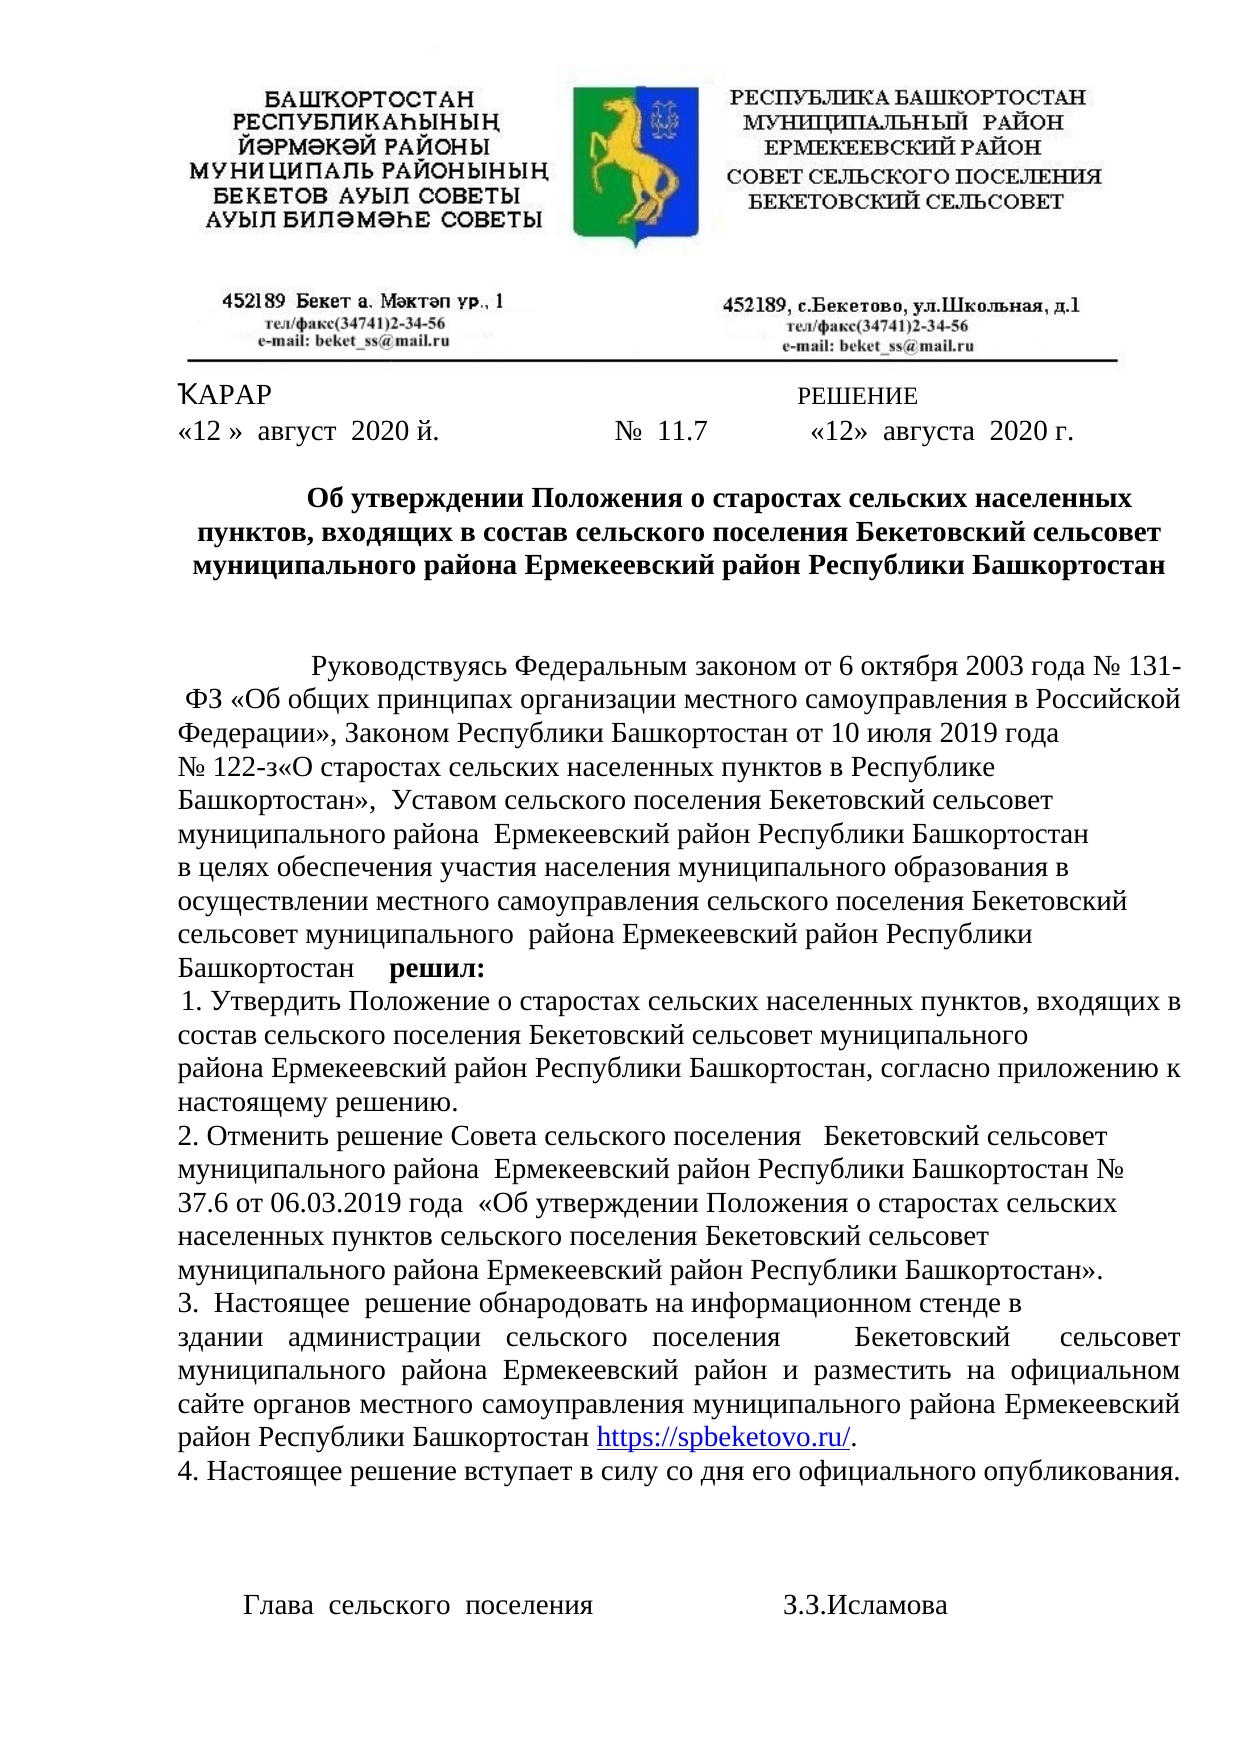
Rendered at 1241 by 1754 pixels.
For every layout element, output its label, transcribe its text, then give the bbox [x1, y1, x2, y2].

title Об утверждении Положения о старостах сельских населенных пунктов, входящих в состав сельского поселения Бекетовский сельсовет муниципального района Ермекеевский район Республики Башкортостан [177, 480, 1181, 581]
text 2. Отменить решение Совета сельского поселения Бекетовский сельсовет муниципального района Ермекеевский район Республики Башкортостан № 37.6 от 06.03.2019 года «Об утверждении Положения о старостах сельских населенных пунктов сельского поселения Бекетовский сельсовет муниципального района Ермекеевский район Республики Башкортостан». [177, 1118, 1181, 1285]
text 3. Настоящее решение обнародовать на информационном стенде в [177, 1285, 1181, 1319]
title Руководствуясь Федеральным законом от 6 октября 2003 года № 131-ФЗ «Об общих принципах организации местного самоуправления в Российской [177, 648, 1181, 715]
title Федерации», Законом Республики Башкортостан от 10 июля 2019 года [177, 715, 1181, 749]
picture [177, 44, 1127, 374]
text Глава сельского поселения З.З.Исламова [177, 1587, 1181, 1621]
text «12 » август 2020 й. № 11.7 «12» августа 2020 г. [88, 413, 1181, 447]
text здании администрации сельского поселения Бекетовский сельсовет муниципального района Ермекеевский район и разместить на официальном сайте органов местного самоуправления муниципального района Ермекеевский район Республики Башкортостан https://spbeketovo.ru/. [177, 1319, 1181, 1453]
text 4. Настоящее решение вступает в силу со дня его официального опубликования. [177, 1453, 1181, 1487]
title 1. Утвердить Положение о старостах сельских населенных пунктов, входящих в [177, 983, 1181, 1017]
title № 122-з«О старостах сельских населенных пунктов в Республике Башкортостан», Уставом сельского поселения Бекетовский сельсовет муниципального района Ермекеевский район Республики Башкортостан [177, 749, 1181, 849]
text ҠАРАР РЕШЕНИЕ [177, 374, 1181, 413]
title в целях обеспечения участия населения муниципального образования в осуществлении местного самоуправления сельского поселения Бекетовский сельсовет муниципального района Ермекеевский район Республики Башкортостан решил: [177, 849, 1181, 983]
title состав сельского поселения Бекетовский сельсовет муниципального района Ермекеевский район Республики Башкортостан, согласно приложению к настоящему решению. [177, 1017, 1181, 1118]
